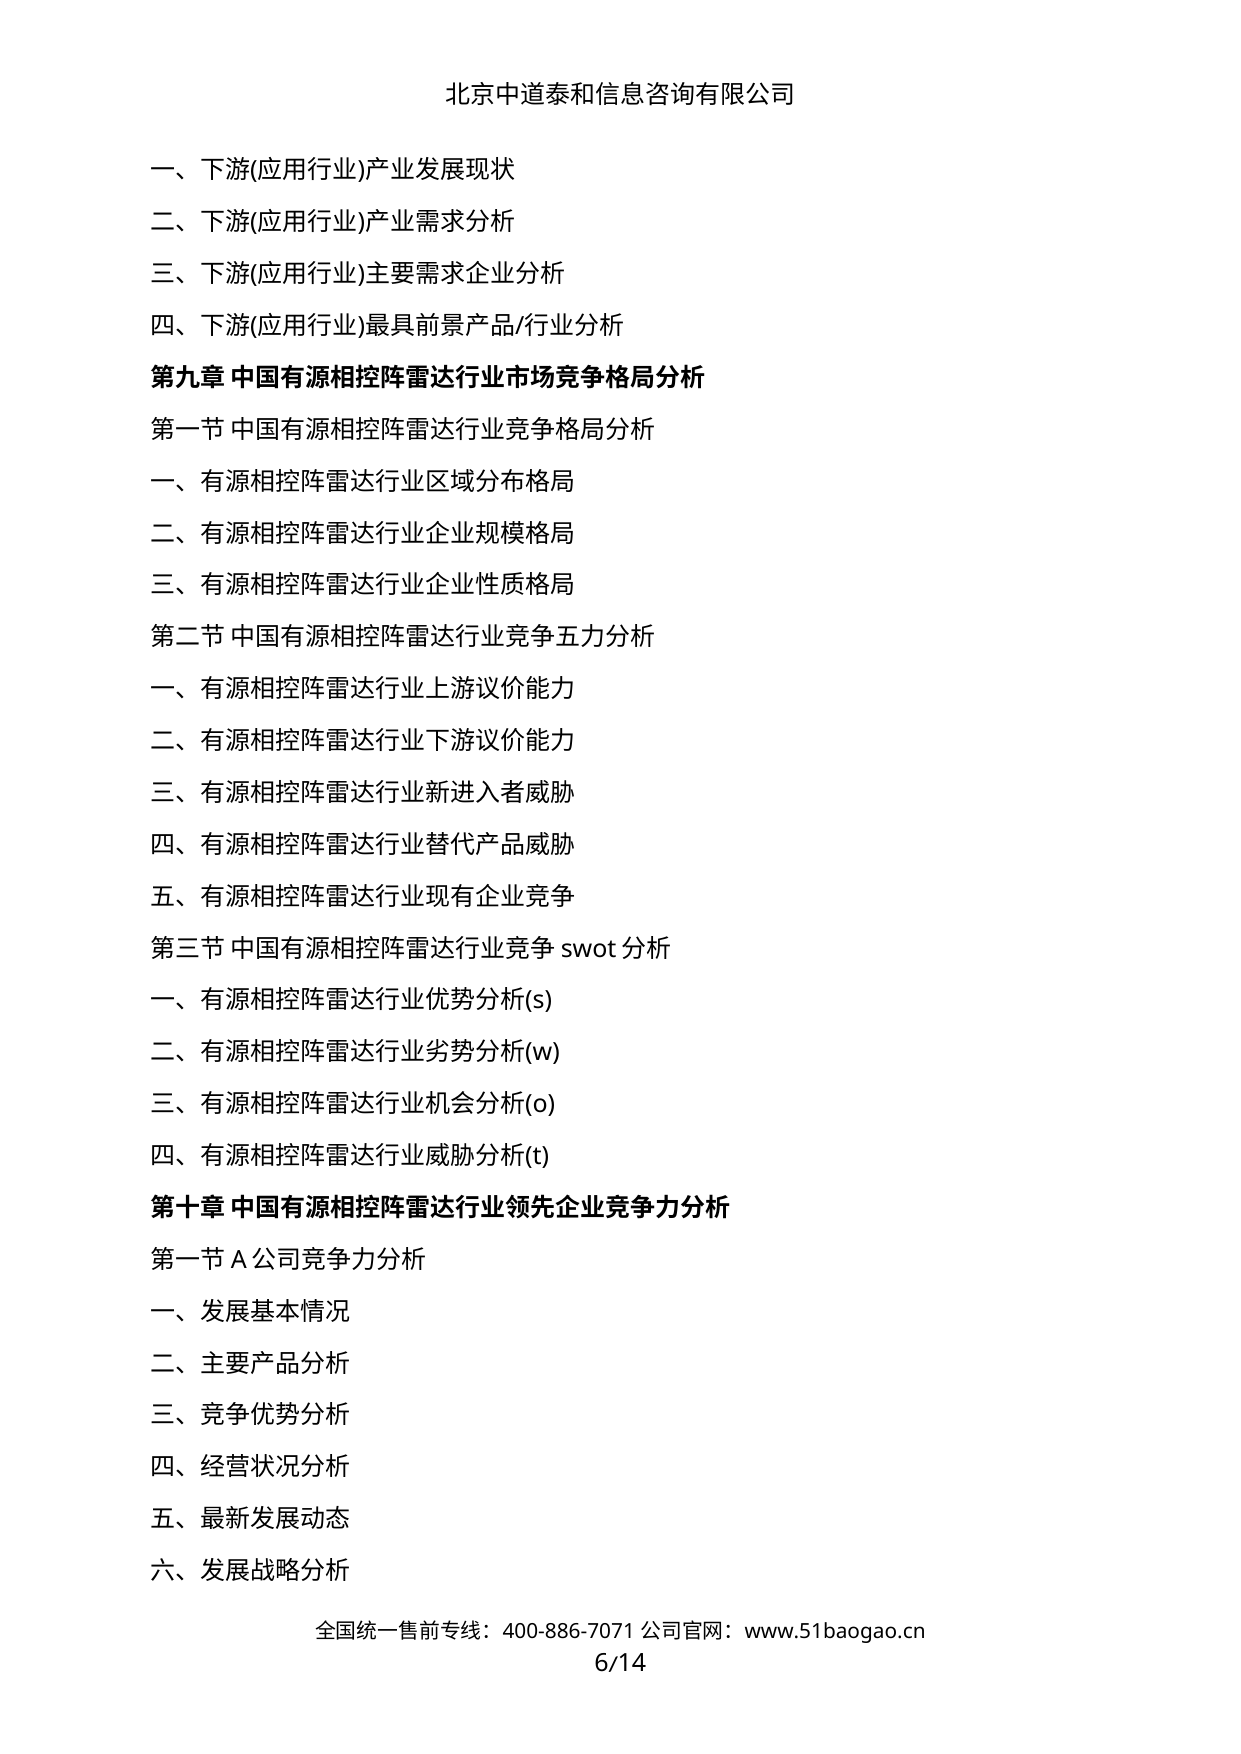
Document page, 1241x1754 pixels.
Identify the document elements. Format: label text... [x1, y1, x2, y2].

text 二、有源相控阵雷达行业劣势分析(w) [150, 1032, 1090, 1068]
text 第三节 中国有源相控阵雷达行业竞争swot分析 [150, 928, 1090, 964]
text 一、下游(应用行业)产业发展现状 [150, 150, 1090, 186]
text 二、有源相控阵雷达行业企业规模格局 [150, 513, 1090, 549]
text 三、有源相控阵雷达行业企业性质格局 [150, 565, 1090, 601]
text 第十章 中国有源相控阵雷达行业领先企业竞争力分析 [150, 1187, 1090, 1224]
text 二、主要产品分析 [150, 1343, 1090, 1379]
text 四、下游(应用行业)最具前景产品/行业分析 [150, 306, 1090, 342]
text 四、有源相控阵雷达行业替代产品威胁 [150, 824, 1090, 861]
text 二、有源相控阵雷达行业下游议价能力 [150, 721, 1090, 757]
text 第二节 中国有源相控阵雷达行业竞争五力分析 [150, 617, 1090, 653]
text 四、有源相控阵雷达行业威胁分析(t) [150, 1136, 1090, 1172]
text 四、经营状况分析 [150, 1447, 1090, 1483]
text 五、最新发展动态 [150, 1499, 1090, 1535]
text 三、有源相控阵雷达行业机会分析(o) [150, 1084, 1090, 1120]
text 第一节 中国有源相控阵雷达行业竞争格局分析 [150, 409, 1090, 446]
text 第一节 A公司竞争力分析 [150, 1239, 1090, 1276]
text 第九章 中国有源相控阵雷达行业市场竞争格局分析 [150, 357, 1090, 394]
text 一、有源相控阵雷达行业上游议价能力 [150, 669, 1090, 705]
text 六、发展战略分析 [150, 1551, 1090, 1587]
text 三、竞争优势分析 [150, 1395, 1090, 1431]
text 三、下游(应用行业)主要需求企业分析 [150, 254, 1090, 290]
text 一、有源相控阵雷达行业优势分析(s) [150, 980, 1090, 1016]
text 三、有源相控阵雷达行业新进入者威胁 [150, 772, 1090, 809]
text 五、有源相控阵雷达行业现有企业竞争 [150, 876, 1090, 912]
text 一、有源相控阵雷达行业区域分布格局 [150, 461, 1090, 497]
text 一、发展基本情况 [150, 1291, 1090, 1327]
text 二、下游(应用行业)产业需求分析 [150, 202, 1090, 238]
